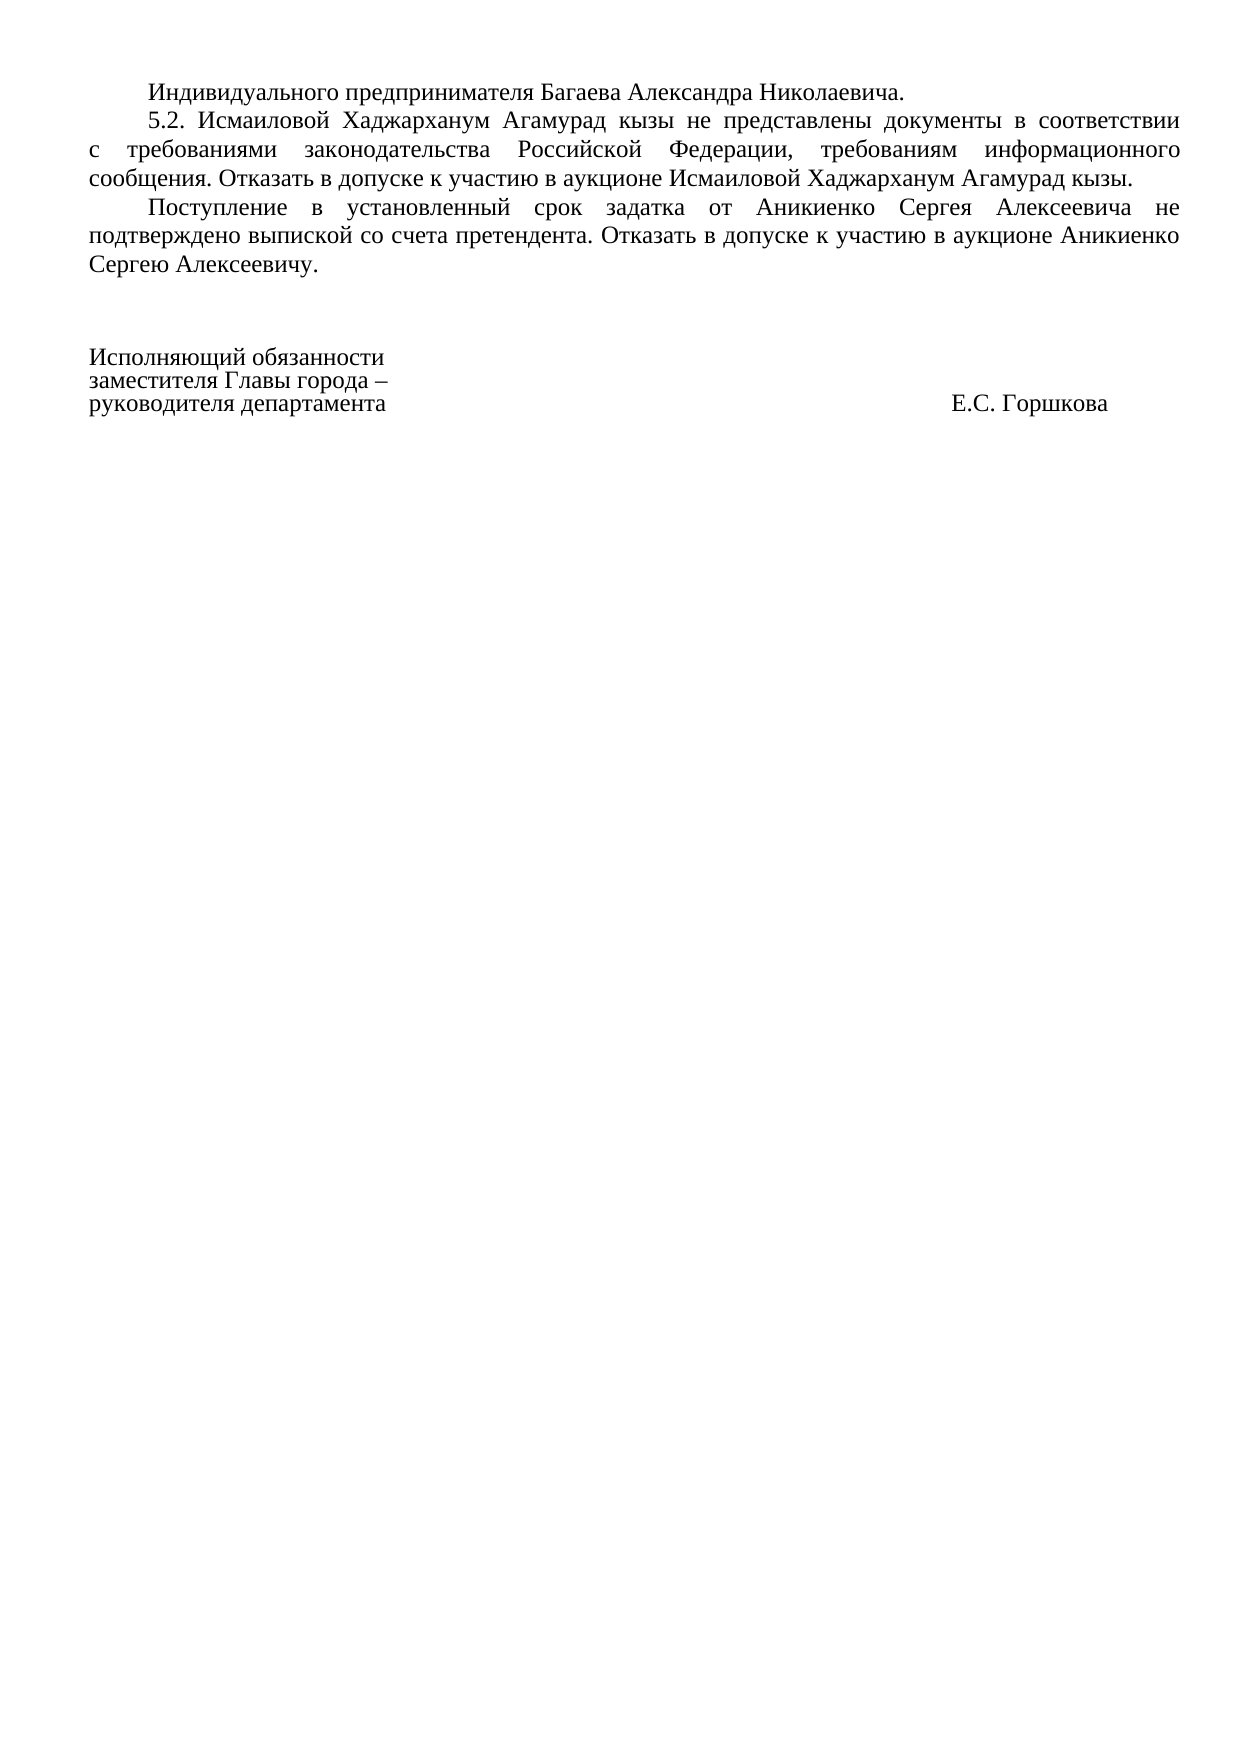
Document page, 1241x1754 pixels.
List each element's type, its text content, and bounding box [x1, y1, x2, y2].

text заместителя Главы города – [89, 370, 1181, 393]
text Исполняющий обязанности [89, 347, 1181, 370]
text 5.2. Исмаиловой Хаджарханум Агамурад кызы не представлены документы в соответствии с требованиями законодательства Российской Федерации, требованиям информационного сообщения. Отказать в допуске к участию в аукционе Исмаиловой Хаджарханум Агамурад кызы. [89, 106, 1181, 192]
text руководителя департамента Е.С. Горшкова [89, 393, 1181, 416]
text Поступление в установленный срок задатка от Аникиенко Сергея Алексеевича не подтверждено выпиской со счета претендента. Отказать в допуске к участию в аукционе Аникиенко Сергею Алексеевичу. [89, 192, 1181, 278]
text Индивидуального предпринимателя Багаева Александра Николаевича. [89, 77, 1181, 106]
